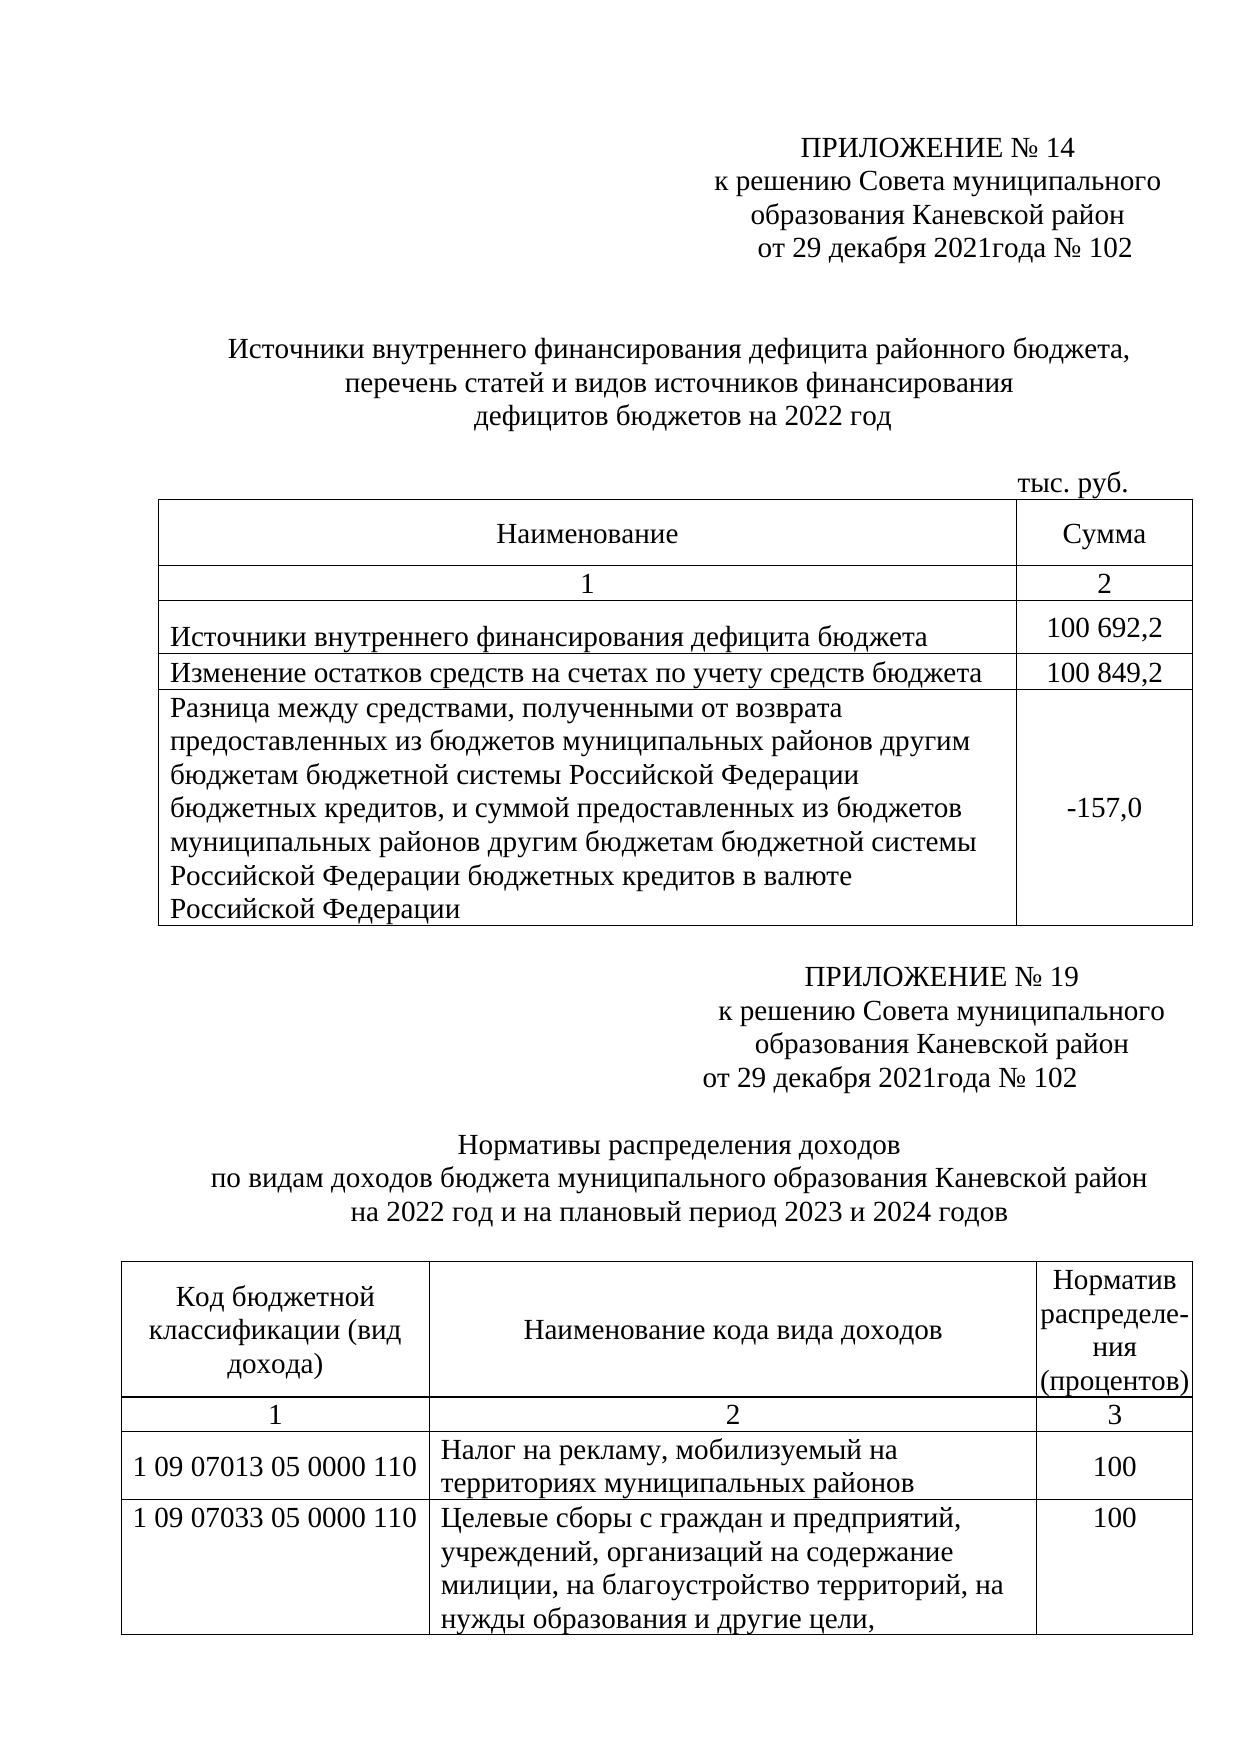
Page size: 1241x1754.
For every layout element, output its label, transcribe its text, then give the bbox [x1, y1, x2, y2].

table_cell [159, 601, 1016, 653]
text по видам доходов бюджета муниципального образования Каневской район [177, 1161, 1181, 1194]
text ПРИЛОЖЕНИЕ № 14 [694, 130, 1181, 163]
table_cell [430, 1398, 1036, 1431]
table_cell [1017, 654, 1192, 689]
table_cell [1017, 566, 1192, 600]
text к решению Совета муниципального образования Каневской район [702, 993, 1181, 1060]
text ПРИЛОЖЕНИЕ № 19 [702, 959, 1181, 993]
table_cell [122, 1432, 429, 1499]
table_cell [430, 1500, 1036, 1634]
text перечень статей и видов источников финансирования [177, 365, 1181, 398]
text к решению Совета муниципального образования Каневской район [694, 163, 1181, 231]
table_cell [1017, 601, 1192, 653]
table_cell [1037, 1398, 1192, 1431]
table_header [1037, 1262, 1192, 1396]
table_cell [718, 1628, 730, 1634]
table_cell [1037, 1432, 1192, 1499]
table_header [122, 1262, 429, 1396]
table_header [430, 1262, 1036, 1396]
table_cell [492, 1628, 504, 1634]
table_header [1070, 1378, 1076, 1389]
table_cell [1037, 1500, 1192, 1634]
text на 2022 год и на плановый период 2023 и 2024 годов [177, 1194, 1181, 1228]
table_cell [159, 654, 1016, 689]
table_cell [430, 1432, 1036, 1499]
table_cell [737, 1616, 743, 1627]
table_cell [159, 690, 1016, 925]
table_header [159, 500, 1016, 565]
text Нормативы распределения доходов [177, 1127, 1181, 1161]
text от 29 декабря 2021года № 102 [177, 231, 1181, 264]
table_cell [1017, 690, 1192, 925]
text Источники внутреннего финансирования дефицита районного бюджета, [177, 331, 1181, 365]
text от 29 декабря 2021года № 102 [177, 1060, 1181, 1093]
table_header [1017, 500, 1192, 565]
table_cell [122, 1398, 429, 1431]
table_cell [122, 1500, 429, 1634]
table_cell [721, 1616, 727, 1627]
text тыс. руб. [177, 465, 1181, 499]
text дефицитов бюджетов на 2022 год [177, 398, 1181, 432]
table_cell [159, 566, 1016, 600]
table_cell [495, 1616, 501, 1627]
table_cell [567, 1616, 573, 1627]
